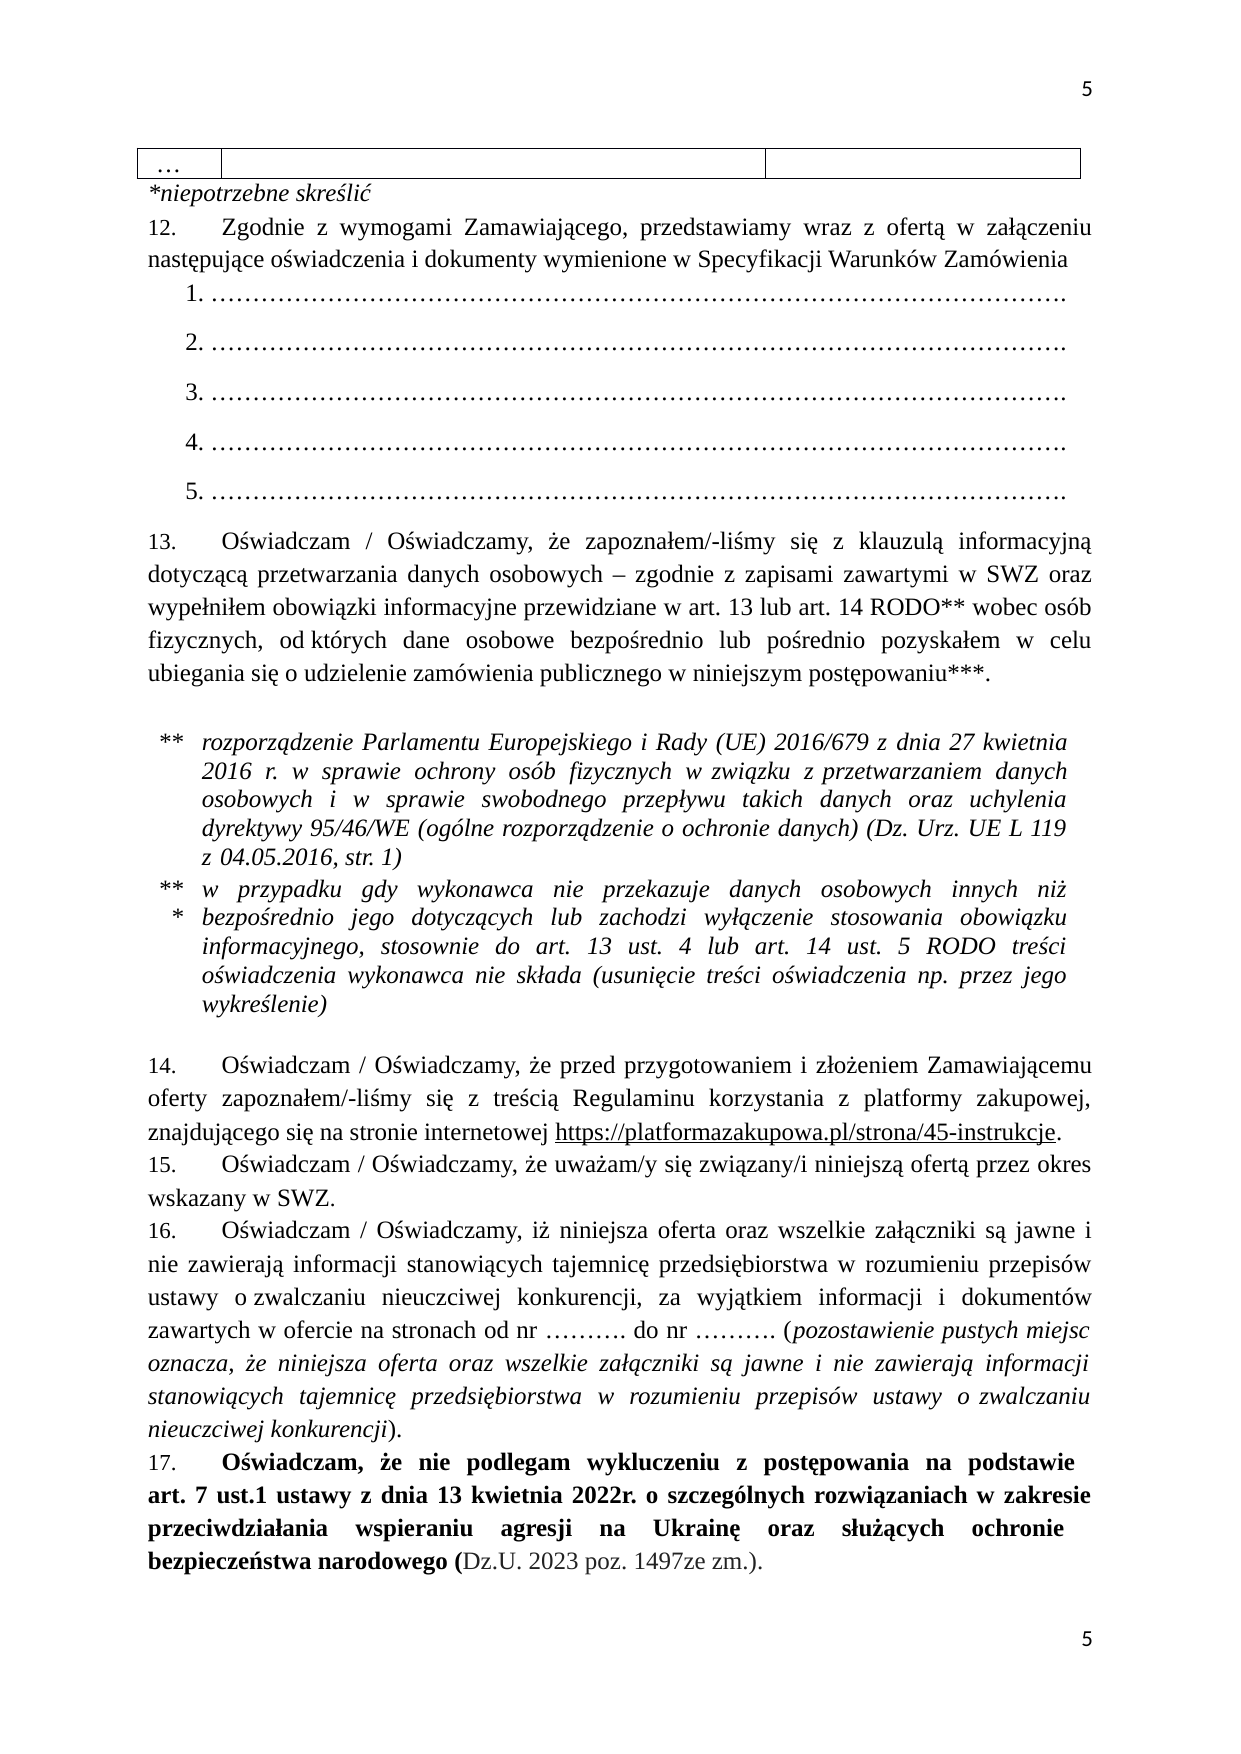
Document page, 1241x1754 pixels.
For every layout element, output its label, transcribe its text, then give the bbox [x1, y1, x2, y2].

list Oświadczam / Oświadczamy, że uważam/y się związany/i niniejszą ofertą przez okres wskazany w SWZ. [148, 1149, 1092, 1211]
list Oświadczam / Oświadczamy, że przed przygotowaniem i złożeniem Zamawiającemu oferty zapoznałem/-liśmy się z treścią Regulaminu korzystania z platformy zakupowej, znajdującego się na stronie internetowej https://platformazakupowa.pl/strona/45-instrukcje. [148, 1051, 1092, 1145]
list Oświadczam / Oświadczamy, że zapoznałem/-liśmy się z klauzulą informacyjną dotyczącą przetwarzania danych osobowych – zgodnie z zapisami zawartymi w SWZ oraz wypełniłem obowiązki informacyjne przewidziane w art. 13 lub art. 14 RODO** wobec osób fizycznych, od których dane osobowe bezpośrednio lub pośrednio pozyskałem w celu ubiegania się o udzielenie zamówienia publicznego w niniejszym postępowaniu***. [148, 526, 1092, 687]
text *niepotrzebne skreślić [148, 179, 1070, 207]
table_header ** [136, 724, 196, 871]
list Oświadczam, że nie podlegam wykluczeniu z postępowania na podstawie art. 7 ust.1 ustawy z dnia 13 kwietnia 2022r. o szczególnych rozwiązaniach w zakresie przeciwdziałania wspieraniu agresji na Ukrainę oraz służących ochronie bezpieczeństwa narodowego (Dz.U. 2023 poz. 1497ze zm.). [148, 1447, 1092, 1574]
table_cell [222, 149, 765, 177]
table_cell [766, 149, 1080, 177]
table_cell … [138, 149, 221, 177]
list 3. …………………………………………………………………………………………. [185, 377, 1092, 406]
list 5. …………………………………………………………………………………………. [185, 476, 1092, 505]
table_header rozporządzenie Parlamentu Europejskiego i Rady (UE) 2016/679 z dnia 27 kwietnia 2016 r. w sprawie ochrony osób fizycznych w związku z przetwarzaniem danych osobowych i w sprawie swobodnego przepływu takich danych oraz uchylenia dyrektywy 95/46/WE (ogólne rozporządzenie o ochronie danych) (Dz. Urz. UE L 119 z 04.05.2016, str. 1) [196, 724, 1081, 871]
list Zgodnie z wymogami Zamawiającego, przedstawiamy wraz z ofertą w załączeniu następujące oświadczenia i dokumenty wymienione w Specyfikacji Warunków Zamówienia [148, 212, 1092, 273]
list 1. …………………………………………………………………………………………. [185, 278, 1092, 306]
table_cell w przypadku gdy wykonawca nie przekazuje danych osobowych innych niż bezpośrednio jego dotyczących lub zachodzi wyłączenie stosowania obowiązku informacyjnego, stosownie do art. 13 ust. 4 lub art. 14 ust. 5 RODO treści oświadczenia wykonawca nie składa (usunięcie treści oświadczenia np. przez jego wykreślenie) [196, 871, 1081, 1017]
list Oświadczam / Oświadczamy, iż niniejsza oferta oraz wszelkie załączniki są jawne i nie zawierają informacji stanowiących tajemnicę przedsiębiorstwa w rozumieniu przepisów ustawy o zwalczaniu nieuczciwej konkurencji, za wyjątkiem informacji i dokumentów zawartych w ofercie na stronach od nr ………. do nr ………. (pozostawienie pustych miejsc oznacza, że niniejsza oferta oraz wszelkie załączniki są jawne i nie zawierają informacji stanowiących tajemnicę przedsiębiorstwa w rozumieniu przepisów ustawy o zwalczaniu nieuczciwej konkurencji). [148, 1216, 1092, 1442]
list 2. …………………………………………………………………………………………. [185, 327, 1092, 356]
table_cell *** [136, 871, 196, 1017]
list 4. …………………………………………………………………………………………. [185, 427, 1092, 455]
